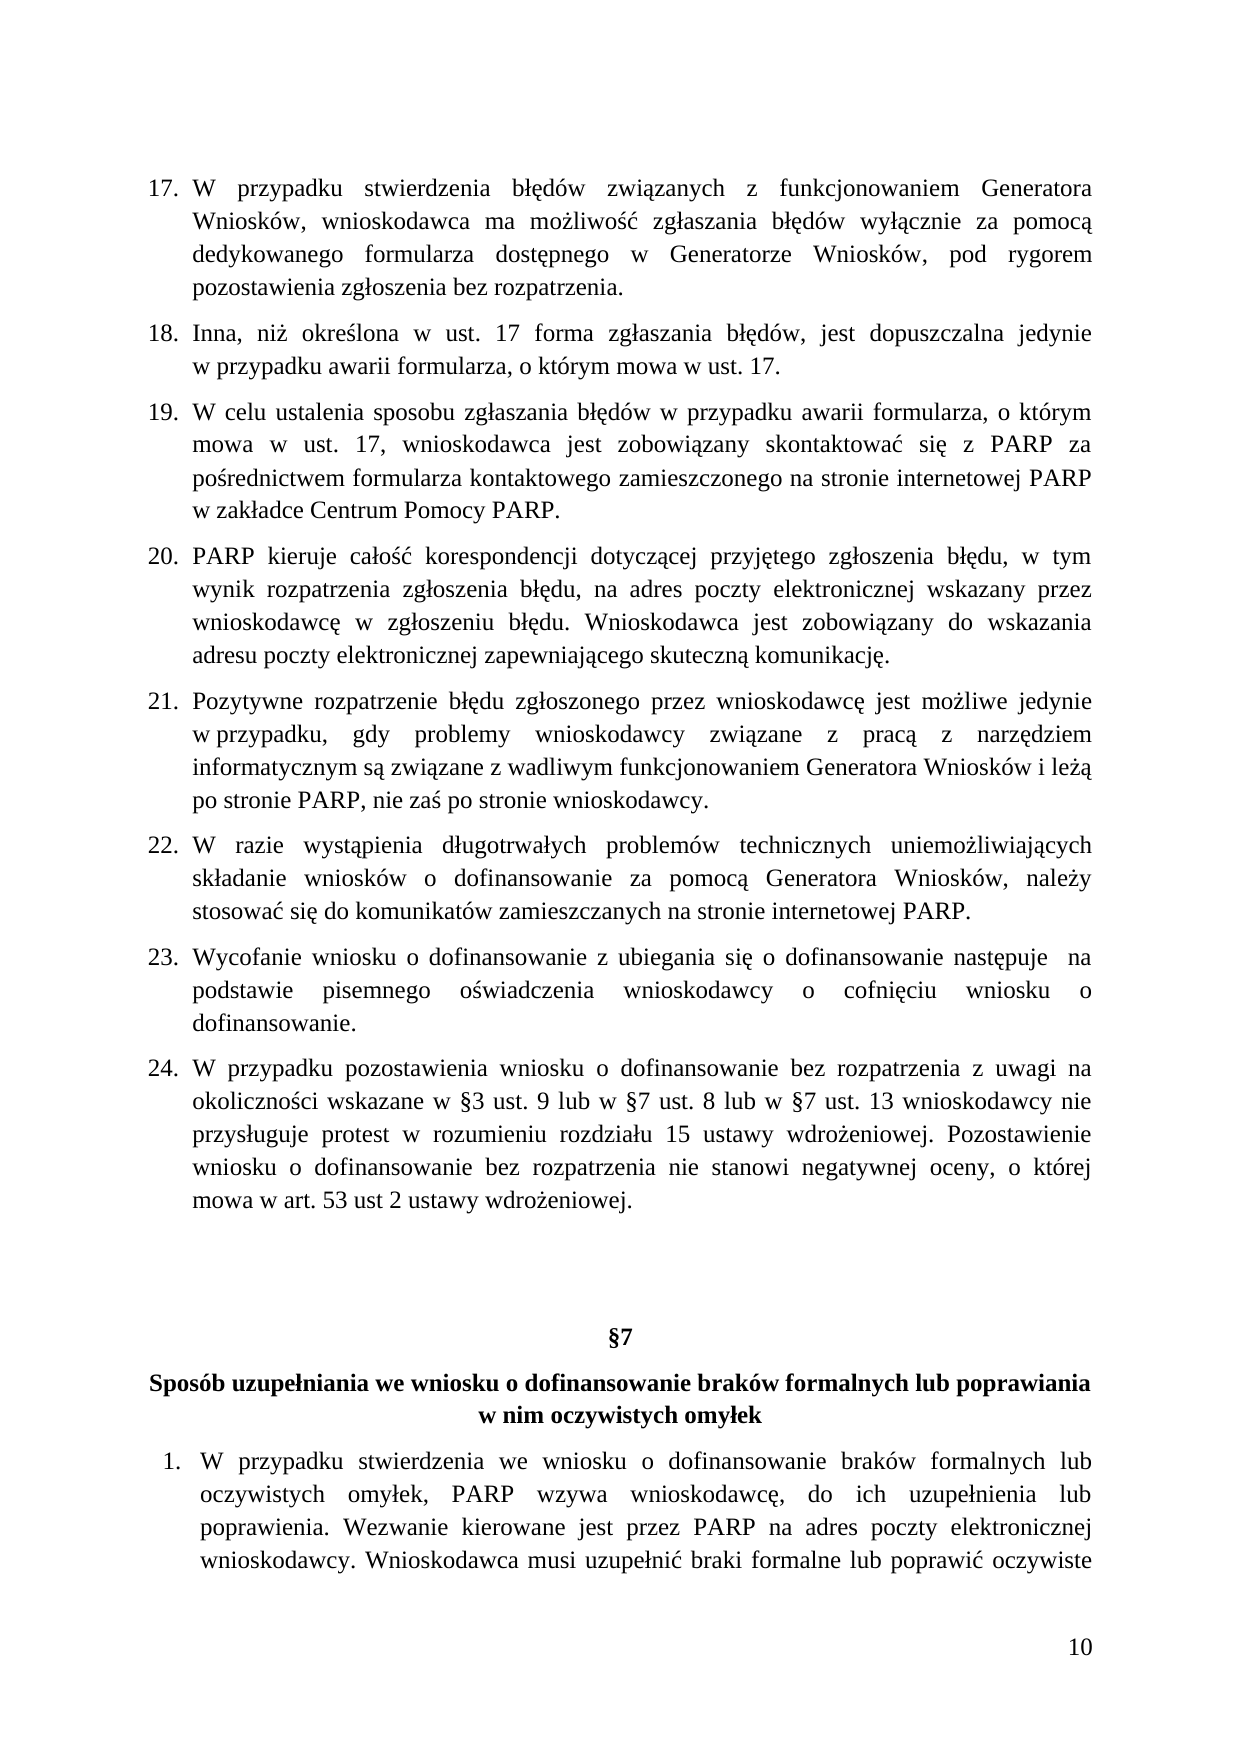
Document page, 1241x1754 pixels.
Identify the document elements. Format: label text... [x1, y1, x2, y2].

list Pozytywne rozpatrzenie błędu zgłoszonego przez wnioskodawcę jest możliwe jedynie w przypadku, gdy problemy wnioskodawcy związane z pracą z narzędziem informatycznym są związane z wadliwym funkcjonowaniem Generatora Wniosków i leżą po stronie PARP, nie zaś po stronie wnioskodawcy. [148, 686, 1092, 813]
list Wycofanie wniosku o dofinansowanie z ubiegania się o dofinansowanie następuje na podstawie pisemnego oświadczenia wnioskodawcy o cofnięciu wniosku o dofinansowanie. [148, 942, 1092, 1037]
text Sposób uzupełniania we wniosku o dofinansowanie braków formalnych lub poprawiania w nim oczywistych omyłek [148, 1368, 1092, 1429]
list Inna, niż określona w ust. 17 forma zgłaszania błędów, jest dopuszczalna jedynie w przypadku awarii formularza, o którym mowa w ust. 17. [148, 318, 1092, 380]
list W razie wystąpienia długotrwałych problemów technicznych uniemożliwiających składanie wniosków o dofinansowanie za pomocą Generatora Wniosków, należy stosować się do komunikatów zamieszczanych na stronie internetowej PARP. [148, 830, 1092, 925]
list PARP kieruje całość korespondencji dotyczącej przyjętego zgłoszenia błędu, w tym wynik rozpatrzenia zgłoszenia błędu, na adres poczty elektronicznej wskazany przez wnioskodawcę w zgłoszeniu błędu. Wnioskodawca jest zobowiązany do wskazania adresu poczty elektronicznej zapewniającego skuteczną komunikację. [148, 541, 1092, 669]
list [162, 1446, 1092, 1574]
text §7 [148, 1322, 1092, 1351]
list W celu ustalenia sposobu zgłaszania błędów w przypadku awarii formularza, o którym mowa w ust. 17, wnioskodawca jest zobowiązany skontaktować się z PARP za pośrednictwem formularza kontaktowego zamieszczonego na stronie internetowej PARP w zakładce Centrum Pomocy PARP. [148, 397, 1092, 524]
list W przypadku pozostawienia wniosku o dofinansowanie bez rozpatrzenia z uwagi na okoliczności wskazane w §3 ust. 9 lub w §7 ust. 8 lub w §7 ust. 13 wnioskodawcy nie przysługuje protest w rozumieniu rozdziału 15 ustawy wdrożeniowej. Pozostawienie wniosku o dofinansowanie bez rozpatrzenia nie stanowi negatywnej oceny, o której mowa w art. 53 ust 2 ustawy wdrożeniowej. [148, 1053, 1092, 1214]
list W przypadku stwierdzenia błędów związanych z funkcjonowaniem Generatora Wniosków, wnioskodawca ma możliwość zgłaszania błędów wyłącznie za pomocą dedykowanego formularza dostępnego w Generatorze Wniosków, pod rygorem pozostawienia zgłoszenia bez rozpatrzenia. [148, 173, 1092, 301]
